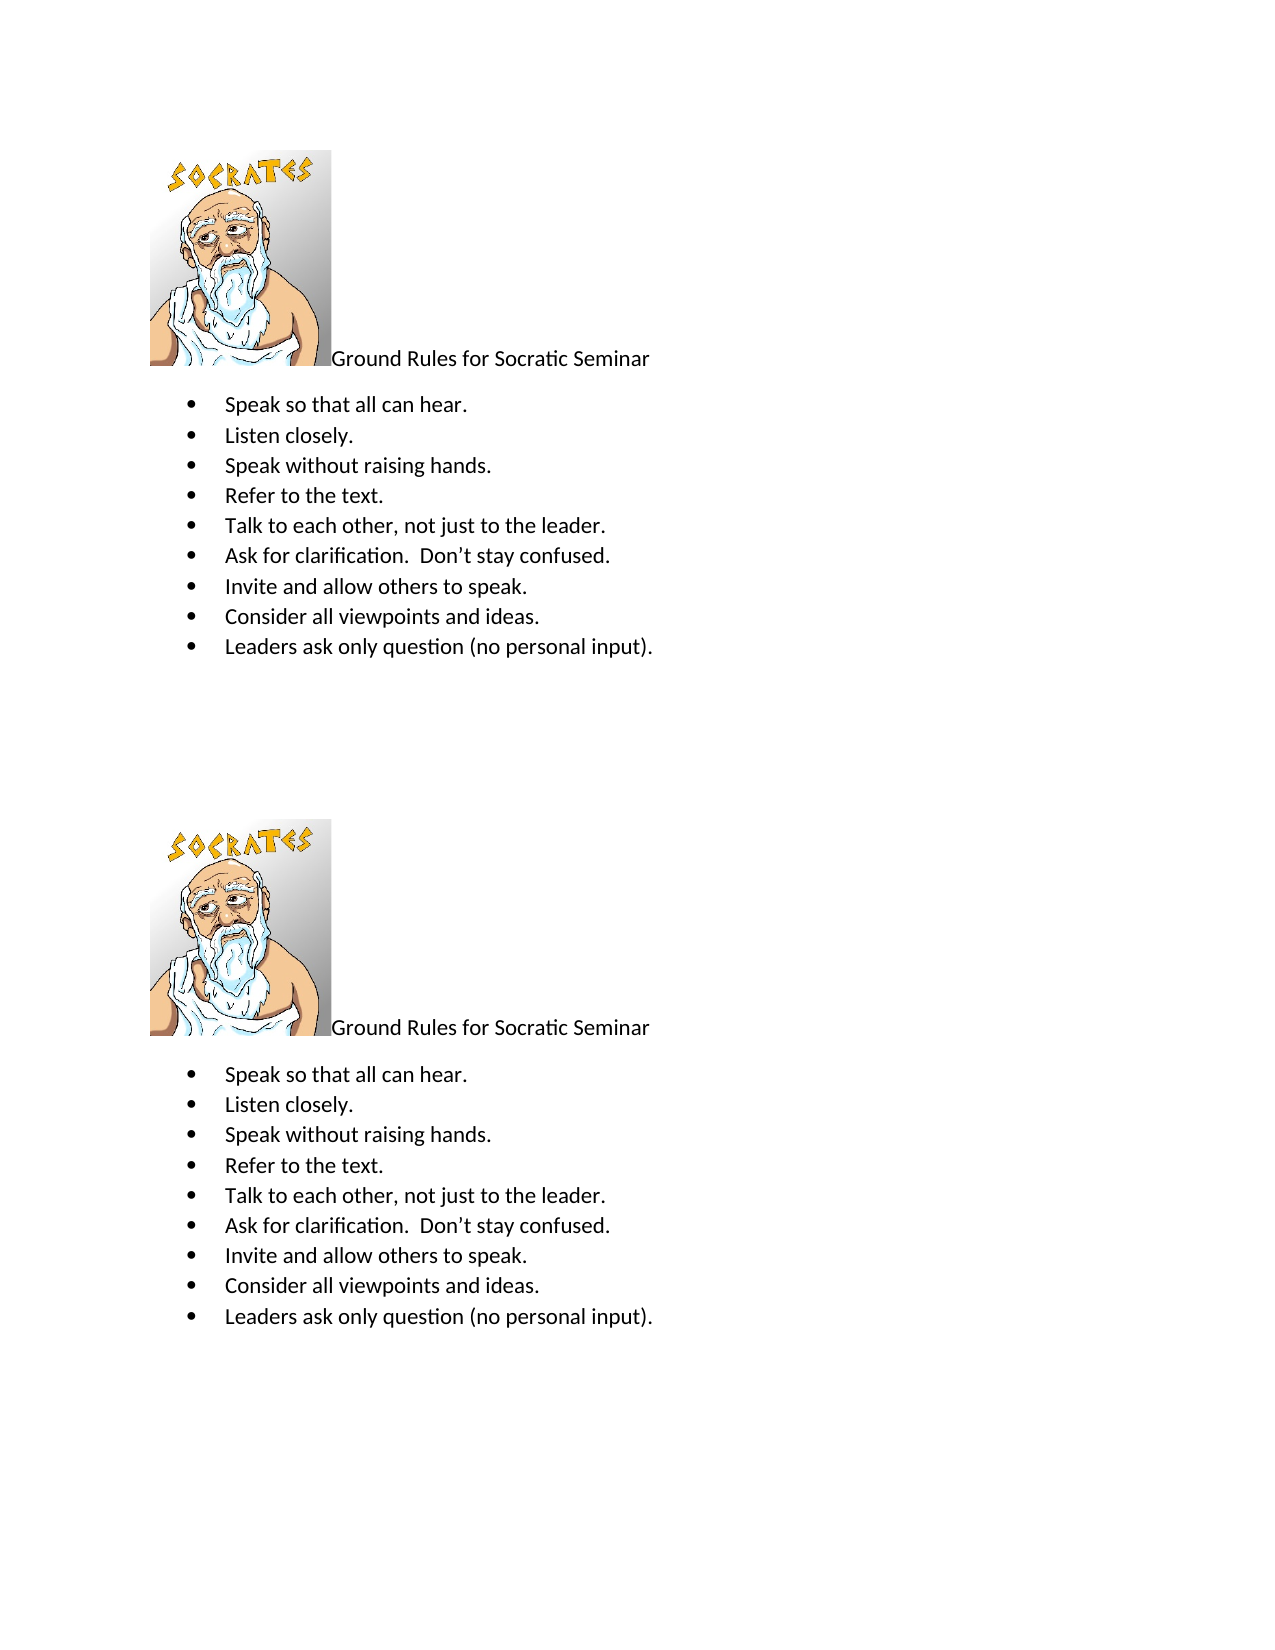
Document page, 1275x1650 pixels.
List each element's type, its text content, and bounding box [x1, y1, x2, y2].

list Invite and allow others to speak. [187, 572, 1125, 600]
list Refer to the text. [187, 481, 1125, 509]
list Leaders ask only question (no personal input). [187, 1302, 1125, 1330]
text Ground Rules for Socratic Seminar [150, 150, 1125, 372]
list Ask for clarification. Don’t stay confused. [187, 1211, 1125, 1239]
list Speak so that all can hear. [187, 391, 1125, 418]
list Speak so that all can hear. [187, 1060, 1125, 1088]
list Consider all viewpoints and ideas. [187, 602, 1125, 630]
picture [150, 150, 332, 366]
list Speak without raising hands. [187, 451, 1125, 479]
list Ask for clarification. Don’t stay confused. [187, 542, 1125, 569]
list Consider all viewpoints and ideas. [187, 1272, 1125, 1300]
list Refer to the text. [187, 1151, 1125, 1179]
list Speak without raising hands. [187, 1121, 1125, 1149]
list Talk to each other, not just to the leader. [187, 1181, 1125, 1209]
list Listen closely. [187, 1090, 1125, 1118]
list Talk to each other, not just to the leader. [187, 511, 1125, 539]
text Ground Rules for Socratic Seminar [150, 820, 1125, 1041]
picture [150, 819, 332, 1036]
list Leaders ask only question (no personal input). [187, 632, 1125, 660]
list Listen closely. [187, 421, 1125, 449]
list Invite and allow others to speak. [187, 1241, 1125, 1269]
